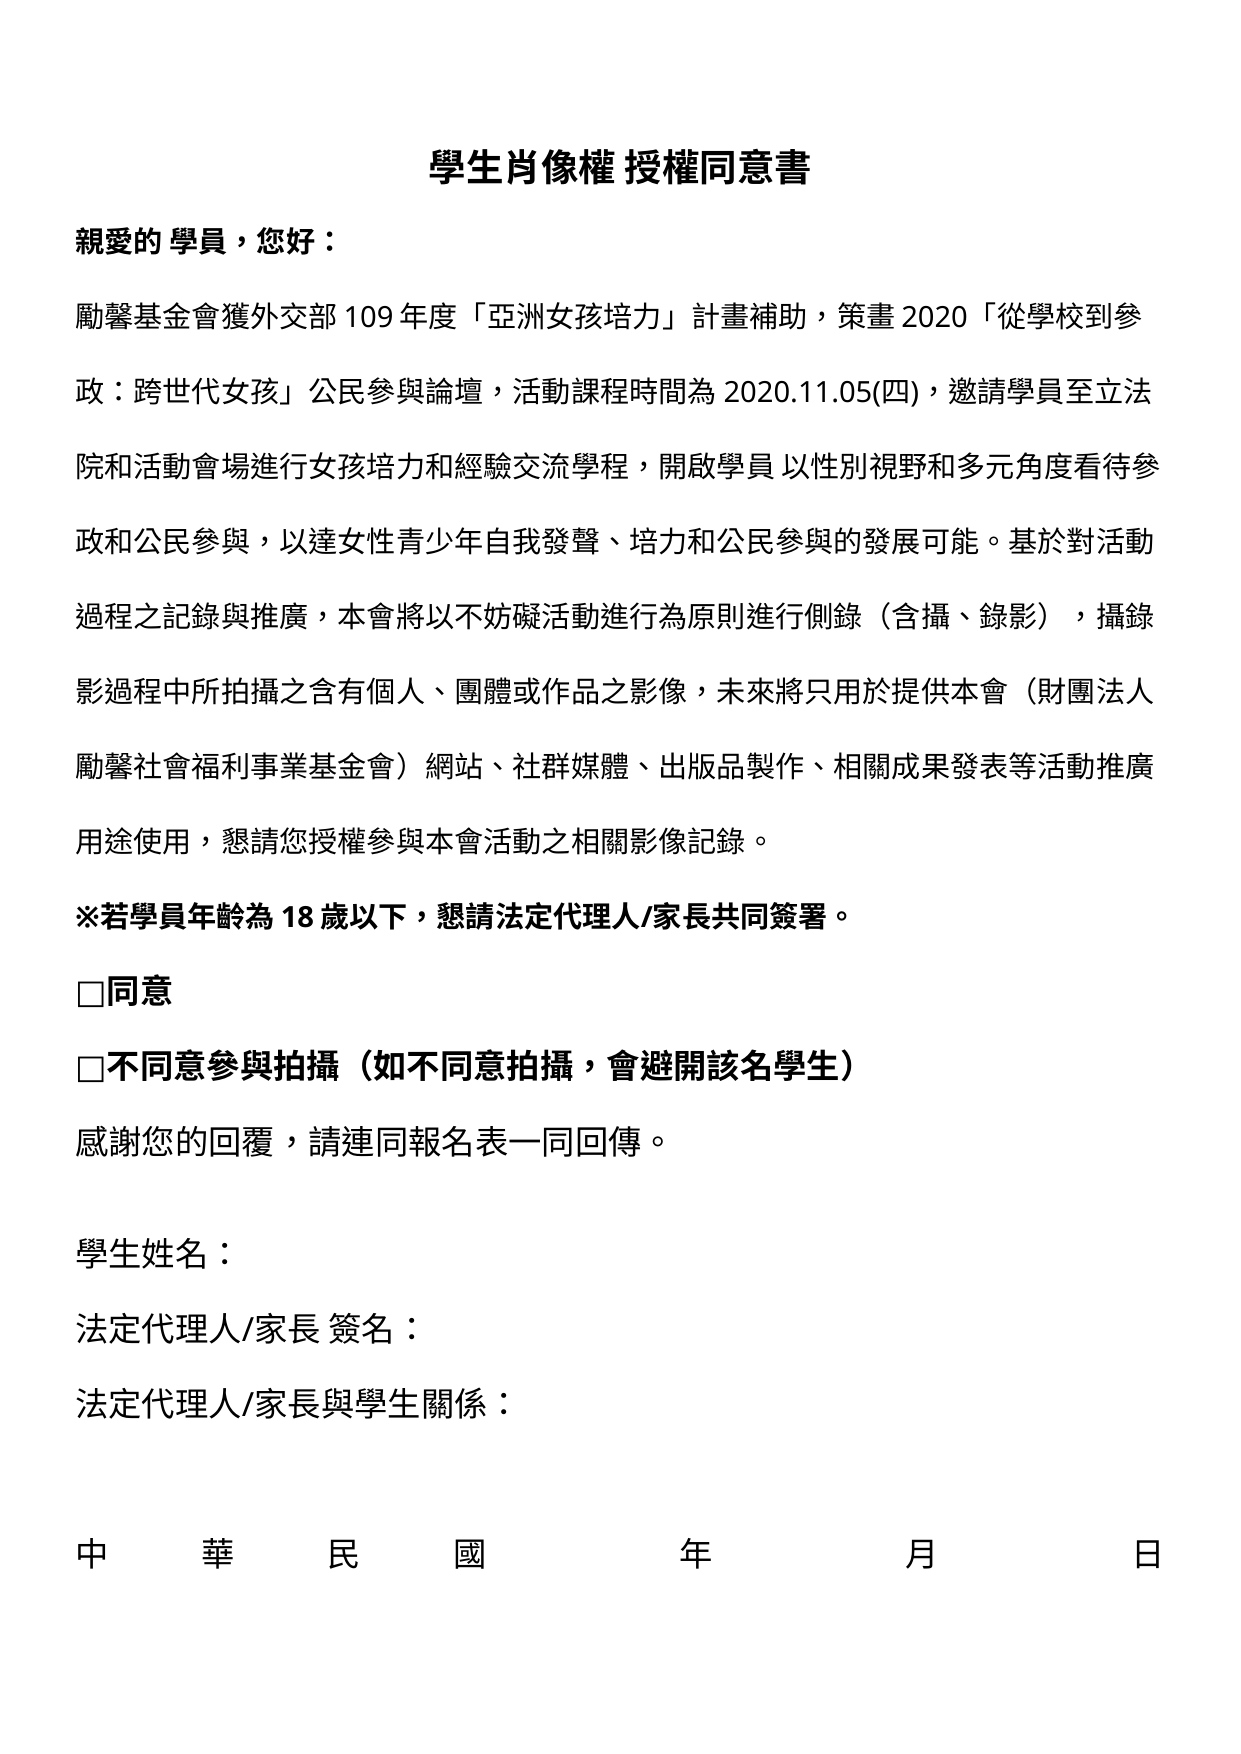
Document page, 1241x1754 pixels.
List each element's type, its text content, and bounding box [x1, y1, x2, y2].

text 法定代理人/家長 簽名： [75, 1289, 1165, 1364]
text □同意 [75, 952, 1165, 1027]
text 中華民國 年 月 日 [75, 1514, 1165, 1589]
text 勵馨基金會獲外交部109年度「亞洲女孩培力」計畫補助，策畫2020「從學校到參政：跨世代女孩」公民參與論壇，活動課程時間為 2020.11.05(四)，邀請學員至立法院和活動會場進行女孩培力和經驗交流學程，開啟學員 以性別視野和多元角度看待參政和公民參與，以達女性青少年自我發聲、培力和公民參與的發展可能。基於對活動過程之記錄與推廣，本會將以不妨礙活動進行為原則進行側錄（含攝、錄影），攝錄影過程中所拍攝之含有個人、團體或作品之影像，未來將只用於提供本會（財團法人勵馨社會福利事業基金會）網站、社群媒體、出版品製作、相關成果發表等活動推廣用途使用，懇請您授權參與本會活動之相關影像記錄。 [75, 277, 1165, 877]
text □不同意參與拍攝（如不同意拍攝，會避開該名學生） [75, 1027, 1165, 1102]
text 親愛的 學員，您好： [75, 202, 1165, 277]
text ※若學員年齡為18歲以下，懇請法定代理人/家長共同簽署。 [75, 877, 1165, 952]
text 學生肖像權 授權同意書 [75, 127, 1165, 202]
text 學生姓名： [75, 1214, 1165, 1289]
text 感謝您的回覆，請連同報名表一同回傳。 [75, 1102, 1165, 1177]
text 法定代理人/家長與學生關係： [75, 1364, 1165, 1439]
